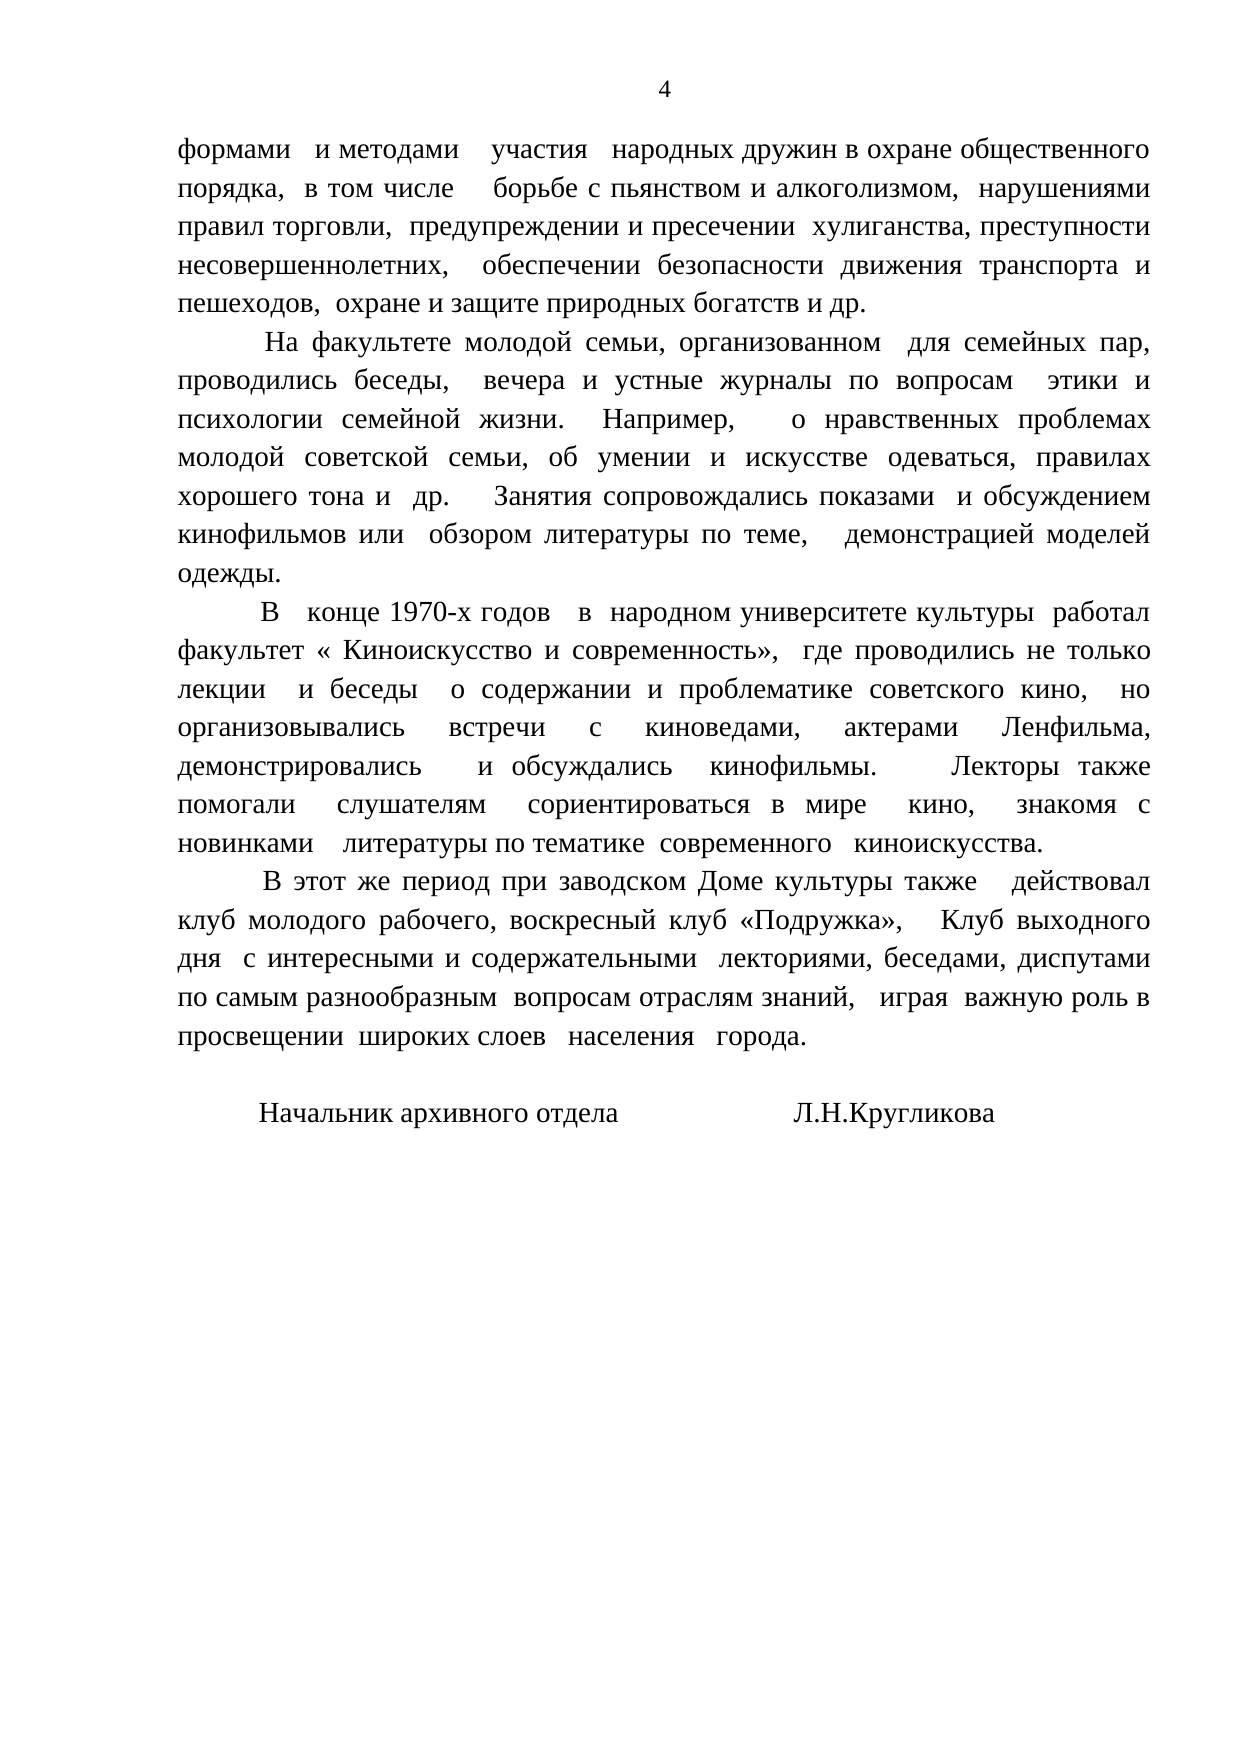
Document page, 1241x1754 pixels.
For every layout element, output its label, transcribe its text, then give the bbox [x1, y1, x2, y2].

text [177, 131, 1152, 319]
text В конце 1970-х годов в народном университете культуры работал факультет « Киноискусство и современность», где проводились не только лекции и беседы о содержании и проблематике советского кино, но организовывались встречи с киноведами, актерами Ленфильма, демонстрировались и обсуждались кинофильмы. Лекторы также помогали слушателям сориентироваться в мире кино, знакомя с новинками литературы по тематике современного киноискусства. [177, 594, 1152, 858]
text Начальник архивного отдела Л.Н.Кругликова [177, 1095, 1152, 1128]
text В этот же период при заводском Доме культуры также действовал клуб молодого рабочего, воскресный клуб «Подружка», Клуб выходного дня с интересными и содержательными лекториями, беседами, диспутами по самым разнообразным вопросам отраслям знаний, играя важную роль в просвещении широких слоев населения города. [177, 863, 1152, 1051]
text На факультете молодой семьи, организованном для семейных пар, проводились беседы, вечера и устные журналы по вопросам этики и психологии семейной жизни. Например, о нравственных проблемах молодой советской семьи, об умении и искусстве одеваться, правилах хорошего тона и др. Занятия сопровождались показами и обсуждением кинофильмов или обзором литературы по теме, демонстрацией моделей одежды. [177, 324, 1152, 589]
